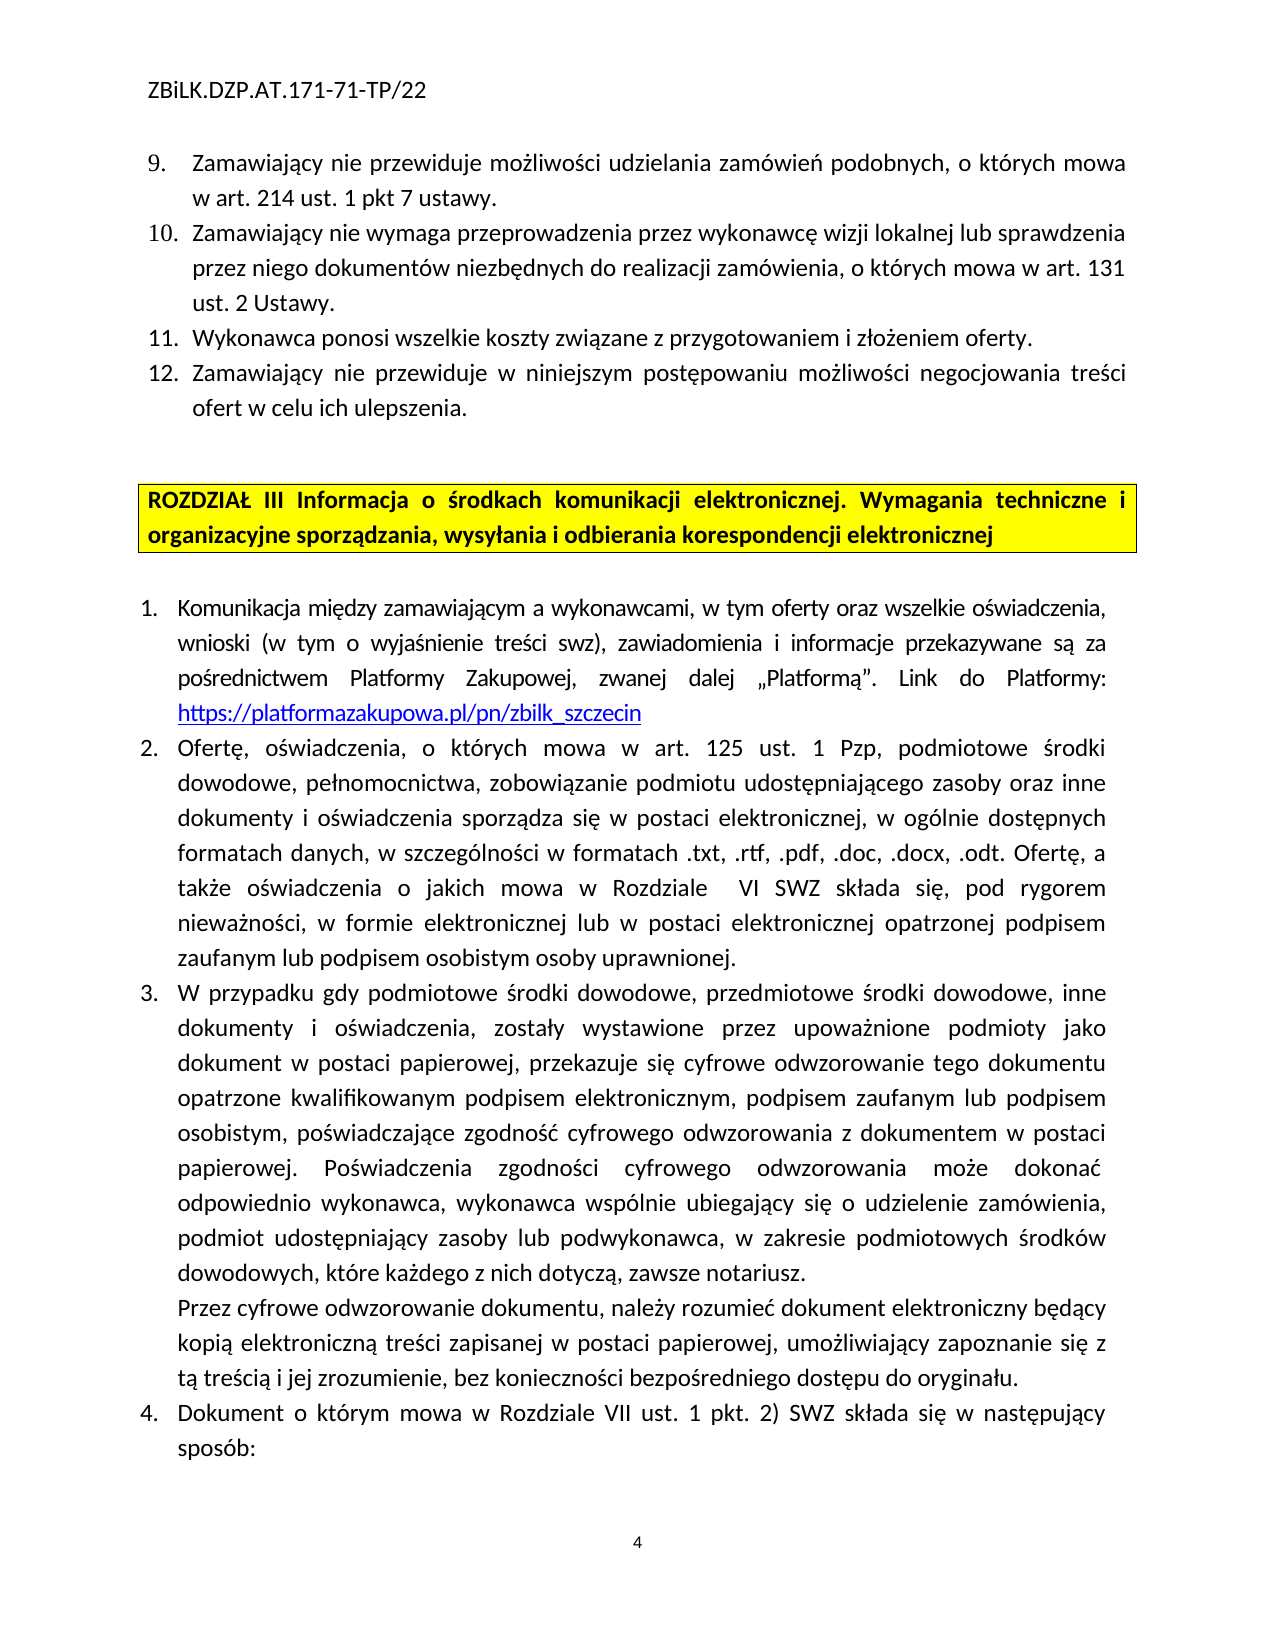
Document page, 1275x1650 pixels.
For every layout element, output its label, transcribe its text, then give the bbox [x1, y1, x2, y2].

list Zamawiający nie przewiduje w niniejszym postępowaniu możliwości negocjowania treści ofert w celu ich ulepszenia. [148, 358, 1127, 423]
text ROZDZIAŁ III Informacja o środkach komunikacji elektronicznej. Wymagania techniczne i organizacyjne sporządzania, wysyłania i odbierania korespondencji elektronicznej [139, 485, 1136, 552]
list Przez cyfrowe odwzorowanie dokumentu, należy rozumieć dokument elektroniczny będący kopią elektroniczną treści zapisanej w postaci papierowej, umożliwiający zapoznanie się z tą treścią i jej zrozumienie, bez konieczności bezpośredniego dostępu do oryginału. [177, 1293, 1107, 1393]
list Wykonawca ponosi wszelkie koszty związane z przygotowaniem i złożeniem oferty. [148, 323, 1127, 353]
list Ofertę, oświadczenia, o których mowa w art. 125 ust. 1 Pzp, podmiotowe środki dowodowe, pełnomocnictwa, zobowiązanie podmiotu udostępniającego zasoby oraz inne dokumenty i oświadczenia sporządza się w postaci elektronicznej, w ogólnie dostępnych formatach danych, w szczególności w formatach .txt, .rtf, .pdf, .doc, .docx, .odt. Ofertę, a także oświadczenia o jakich mowa w Rozdziale VI SWZ składa się, pod rygorem nieważności, w formie elektronicznej lub w postaci elektronicznej opatrzonej podpisem zaufanym lub podpisem osobistym osoby uprawnionej. [140, 733, 1107, 973]
list Dokument o którym mowa w Rozdziale VII ust. 1 pkt. 2) SWZ składa się w następujący sposób: [140, 1398, 1107, 1463]
list Zamawiający nie przewiduje możliwości udzielania zamówień podobnych, o których mowa w art. 214 ust. 1 pkt 7 ustawy. [148, 148, 1127, 213]
list Komunikacja między zamawiającym a wykonawcami, w tym oferty oraz wszelkie oświadczenia, wnioski (w tym o wyjaśnienie treści swz), zawiadomienia i informacje przekazywane są za pośrednictwem Platformy Zakupowej, zwanej dalej „Platformą”. Link do Platformy: https://platformazakupowa.pl/pn/zbilk_szczecin [140, 593, 1107, 728]
list W przypadku gdy podmiotowe środki dowodowe, przedmiotowe środki dowodowe, inne dokumenty i oświadczenia, zostały wystawione przez upoważnione podmioty jako dokument w postaci papierowej, przekazuje się cyfrowe odwzorowanie tego dokumentu opatrzone kwalifikowanym podpisem elektronicznym, podpisem zaufanym lub podpisem osobistym, poświadczające zgodność cyfrowego odwzorowania z dokumentem w postaci papierowej. Poświadczenia zgodności cyfrowego odwzorowania może dokonać odpowiednio wykonawca, wykonawca wspólnie ubiegający się o udzielenie zamówienia, podmiot udostępniający zasoby lub podwykonawca, w zakresie podmiotowych środków dowodowych, które każdego z nich dotyczą, zawsze notariusz. [140, 978, 1107, 1288]
list Zamawiający nie wymaga przeprowadzenia przez wykonawcę wizji lokalnej lub sprawdzenia przez niego dokumentów niezbędnych do realizacji zamówienia, o których mowa w art. 131 ust. 2 Ustawy. [148, 218, 1127, 318]
